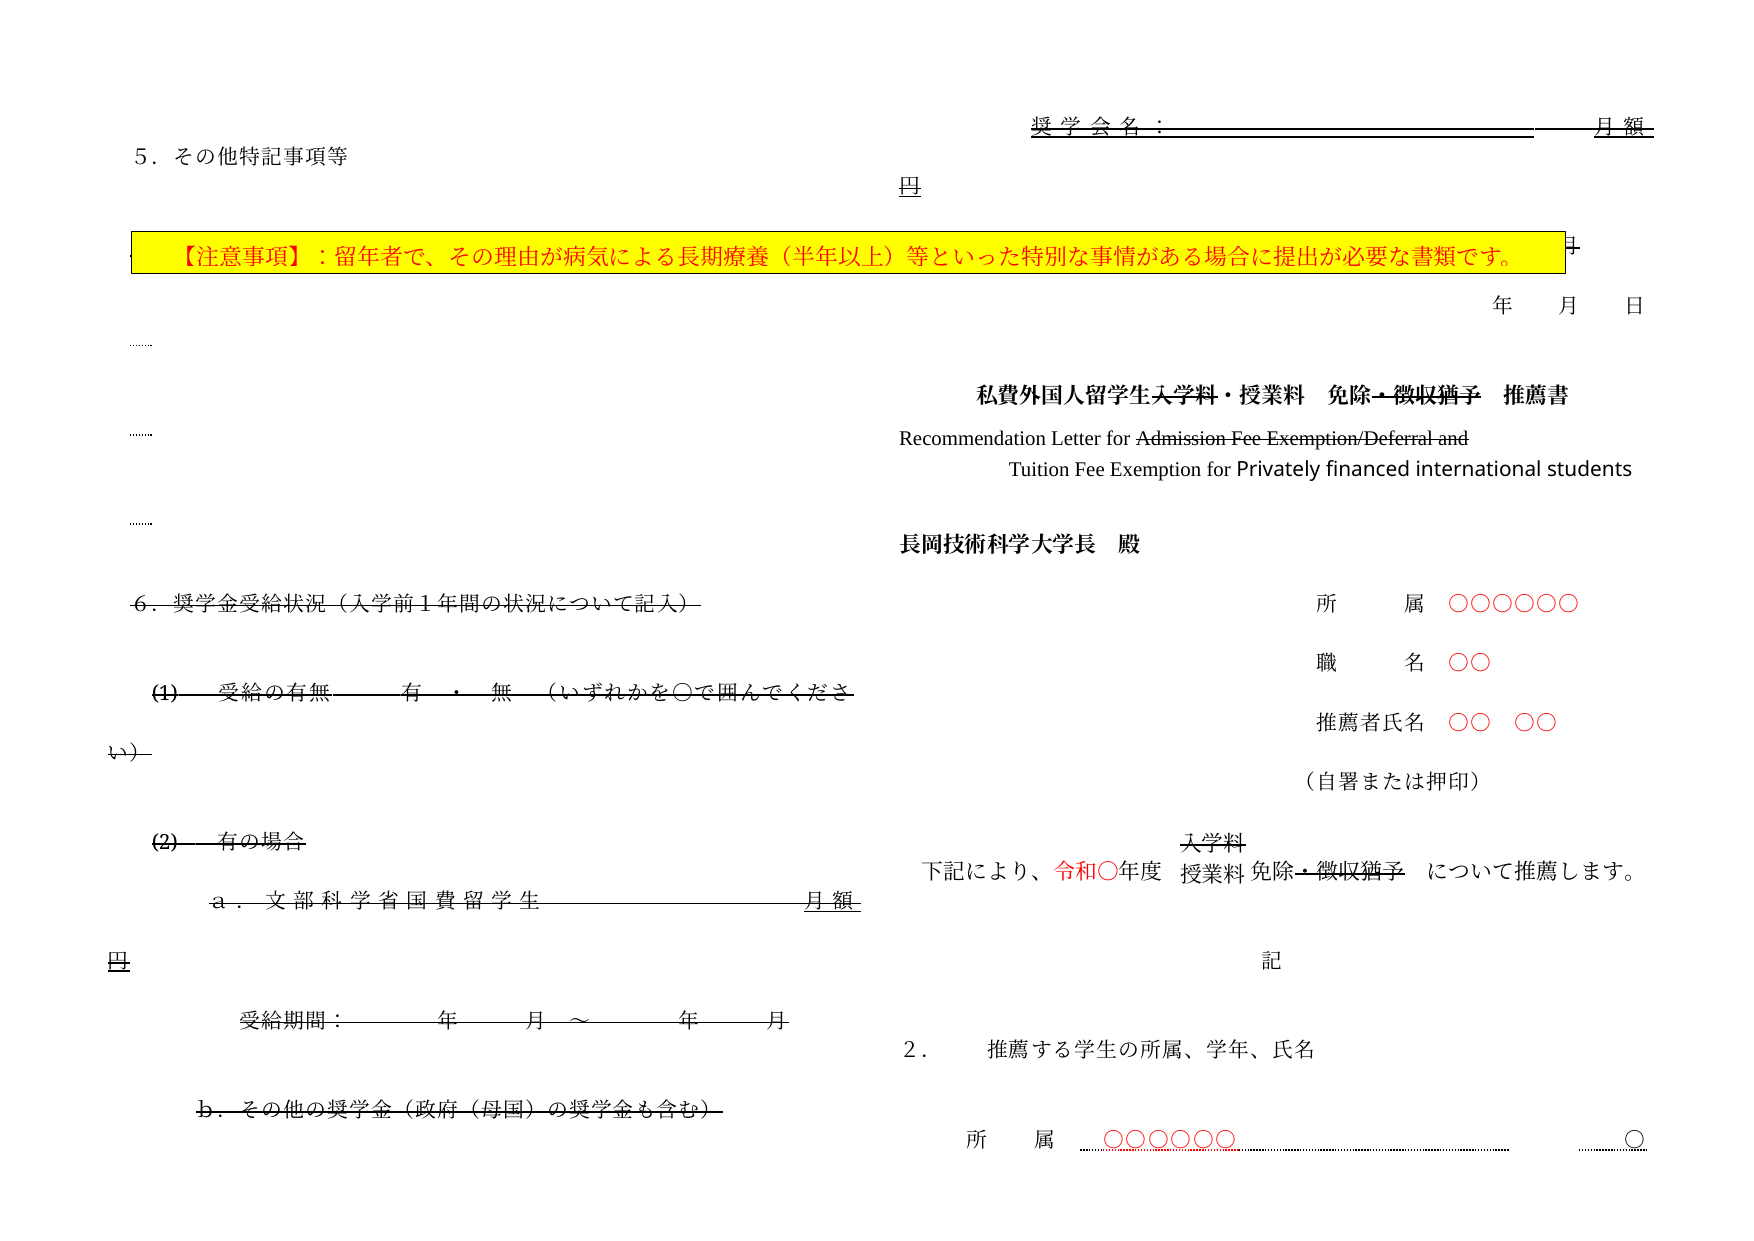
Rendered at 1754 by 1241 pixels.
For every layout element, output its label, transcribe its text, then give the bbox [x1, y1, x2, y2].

text ６．奨学金受給状況（入学前１年間の状況について記入） [108, 572, 855, 632]
text 下記により、令和○年度 免除・徴収猶予 について推薦します。 [899, 840, 1646, 900]
text ａ．文部科学省国費留学生 月額 円 [108, 870, 854, 989]
text 奨学会名： 月額 円 [899, 96, 1646, 215]
text 長岡技術科学大学長 殿 [899, 513, 1646, 572]
subtitle 記 [899, 930, 1646, 989]
text Recommendation Letter for Admission Fee Exemption/Deferral and [899, 423, 1646, 453]
list 推薦する学生の所属、学年、氏名 [899, 1019, 1646, 1079]
text 年 月 日 [899, 274, 1646, 334]
text ｂ．その他の奨学金（政府（母国）の奨学金も含む） [108, 1079, 854, 1138]
text 受給期間： 年 月 ～ 年 月 [899, 215, 1646, 274]
text 私費外国人留学生入学料・授業料 免除・徴収猶予 推薦書 [899, 364, 1646, 423]
text (2) 有の場合 [108, 811, 854, 870]
text 職 名 ○○ [899, 632, 1646, 691]
text 所 属 ○○○○○○ ○ 年 [899, 1108, 1646, 1168]
text 所 属 ○○○○○○ [899, 572, 1646, 632]
text （自署または押印） [899, 751, 1646, 811]
text Tuition Fee Exemption for Privately financed international students [899, 453, 1646, 483]
text (1) 受給の有無 有 ・ 無 （いずれかを○で囲んでください） [108, 662, 854, 781]
text 推薦者氏名 ○○ ○○ [899, 691, 1646, 751]
text ５．その他特記事項等 [108, 125, 855, 185]
text 受給期間： 年 月 ～ 年 月 [108, 989, 854, 1049]
